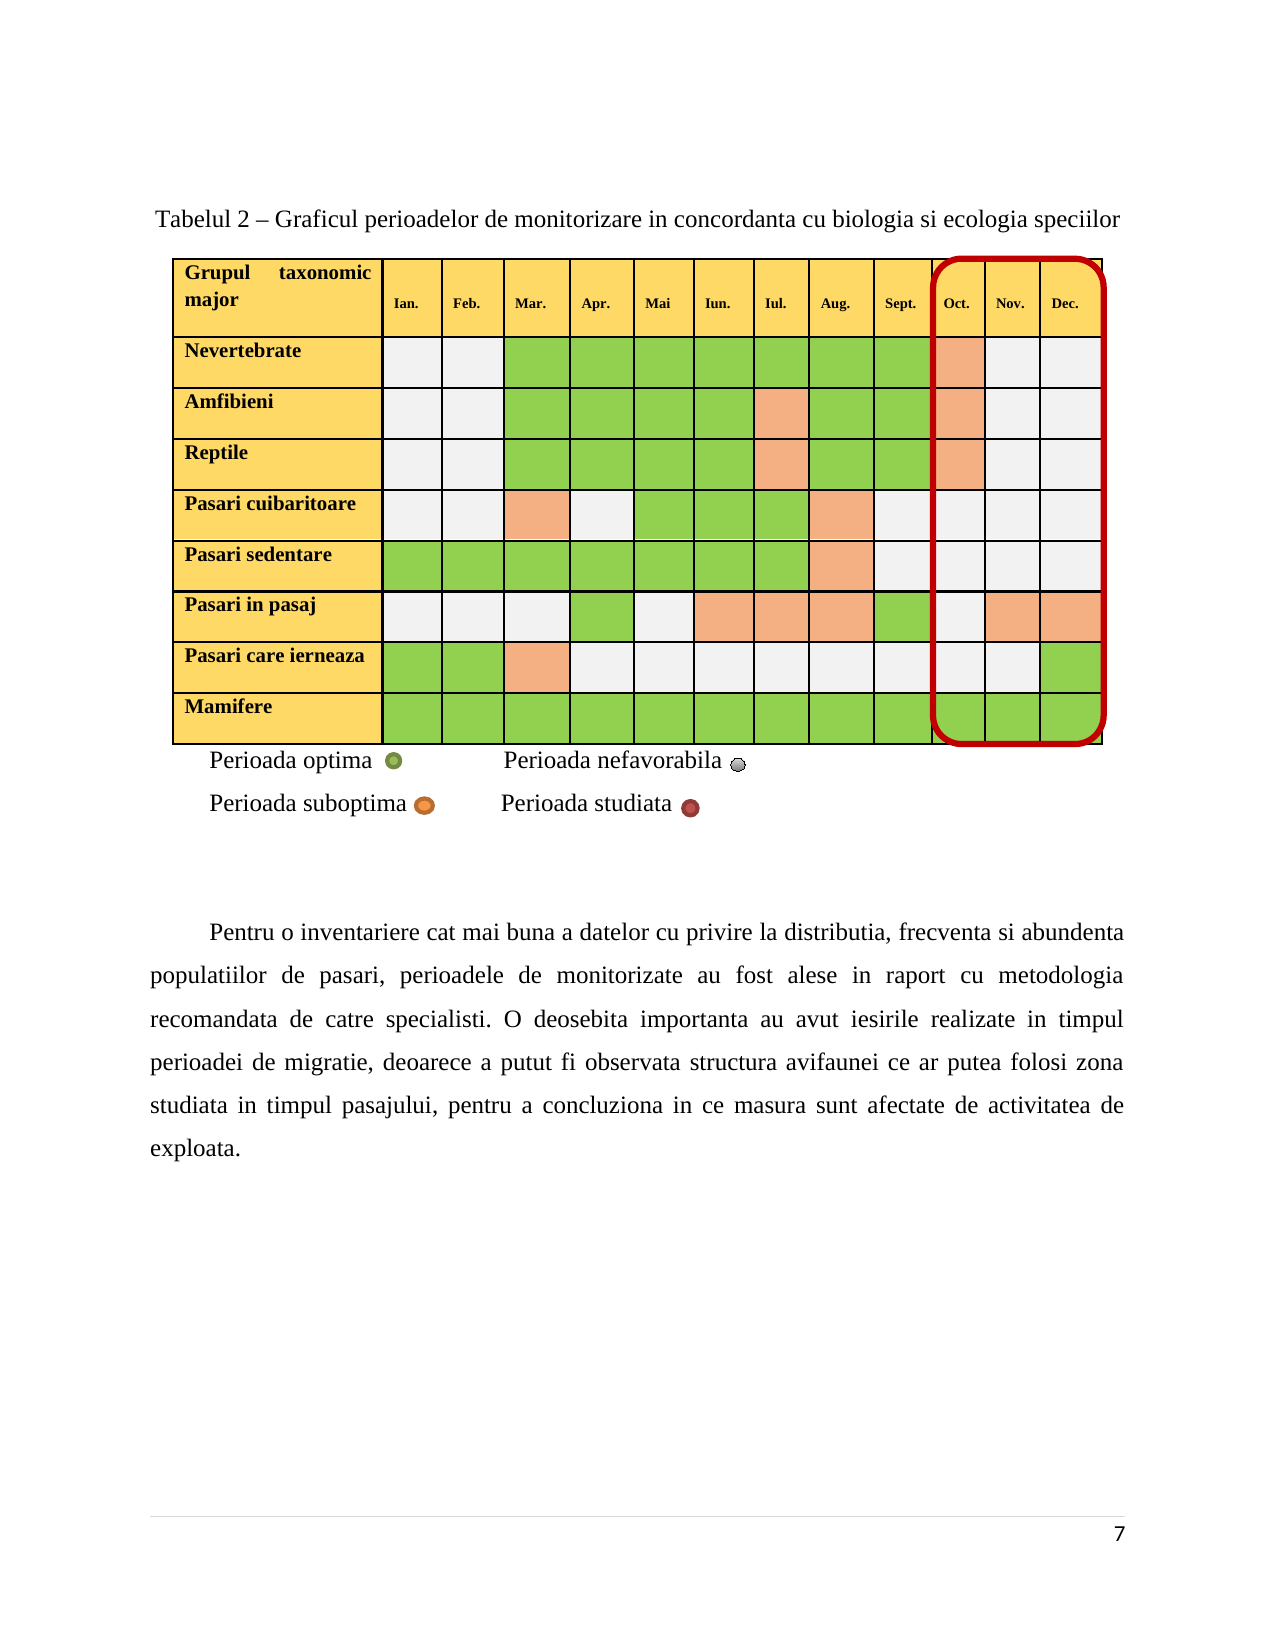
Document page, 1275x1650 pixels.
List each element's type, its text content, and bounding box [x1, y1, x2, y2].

table_cell [875, 440, 929, 489]
table_cell Reptile [174, 440, 381, 489]
table_cell [937, 593, 984, 641]
table_cell [875, 542, 929, 590]
table_header Mar. [505, 260, 569, 336]
table_cell [986, 694, 1039, 740]
text Pentru o inventariere cat mai buna a datelor cu privire la distributia, frecventa si abundenta populatiilor de pasari, perioadele de monitorizate au fost alese in raport cu metodologia recomandata de catre specialisti. O deosebita importanta au avut iesirile realizate in timpul perioadei de migratie, deoarece a putut fi observata structura avifaunei ce ar putea folosi zona studiata in timpul pasajului, pentru a concluziona in ce masura sunt afectate de activitatea de exploata. [150, 917, 1125, 1162]
table_cell Nevertebrate [174, 338, 381, 387]
table_cell [1041, 491, 1100, 539]
text Perioada optima Perioada nefavorabila [150, 745, 1125, 774]
table_cell [875, 593, 929, 641]
table_header Oct. [937, 262, 984, 336]
table_cell [937, 440, 984, 489]
table_cell [443, 643, 503, 692]
table_cell [755, 338, 808, 387]
table_cell [635, 542, 693, 590]
table_header Feb. [443, 260, 503, 336]
table_cell [695, 491, 753, 539]
table_header Mai [635, 260, 693, 336]
table_cell [937, 542, 984, 590]
table_cell [695, 694, 753, 743]
table_cell [505, 643, 569, 692]
table_cell [986, 643, 1039, 692]
table_cell [384, 440, 441, 489]
table_header Grupul taxonomic major [174, 260, 381, 336]
table_cell [695, 593, 753, 641]
table_cell [635, 338, 693, 387]
table_cell [810, 389, 873, 438]
table_cell [505, 593, 569, 641]
table_cell [635, 593, 693, 641]
table_cell [384, 694, 441, 743]
table_cell [810, 643, 873, 692]
table_cell [1093, 736, 1101, 743]
table_cell [695, 542, 753, 590]
table_cell [933, 732, 944, 743]
table_cell Pasari in pasaj [174, 593, 381, 641]
table_cell [755, 643, 808, 692]
table_cell [1041, 440, 1100, 489]
table_cell [384, 542, 441, 590]
table_cell [505, 694, 569, 743]
table_cell [505, 491, 569, 539]
table_cell [695, 389, 753, 438]
table_cell [875, 694, 931, 743]
table_cell Pasari sedentare [174, 542, 381, 590]
table_cell [571, 593, 633, 641]
table_cell [571, 542, 633, 590]
text Perioada suboptima Perioada studiata [150, 788, 1125, 817]
table_header Iul. [755, 260, 808, 336]
table_cell [986, 491, 1039, 539]
table_cell [695, 440, 753, 489]
table_cell [810, 338, 873, 387]
table_cell [384, 338, 441, 387]
table_cell [635, 491, 693, 539]
table_cell [443, 389, 503, 438]
table_cell [986, 593, 1039, 641]
table_cell [937, 389, 984, 438]
table_cell [571, 694, 633, 743]
table_cell Pasari cuibaritoare [174, 491, 381, 539]
table_cell [810, 440, 873, 489]
table_cell [384, 593, 441, 641]
table_cell [443, 338, 503, 387]
table_cell [571, 389, 633, 438]
table_cell [986, 542, 1039, 590]
text Tabelul 2 – Graficul perioadelor de monitorizare in concordanta cu biologia si ecologia speciilor [150, 204, 1125, 233]
table_cell [443, 593, 503, 641]
table_cell [755, 542, 808, 590]
table_cell [695, 643, 753, 692]
table_header Sept. [875, 260, 931, 336]
table_cell [986, 338, 1039, 387]
table_cell [875, 389, 929, 438]
table_header Apr. [571, 260, 633, 336]
table_cell [635, 694, 693, 743]
table_cell [937, 491, 984, 539]
table_cell [986, 440, 1039, 489]
table_cell [986, 389, 1039, 438]
table_cell [384, 389, 441, 438]
table_cell [755, 593, 808, 641]
table_cell [937, 694, 984, 740]
table_cell [571, 491, 633, 539]
table_cell [755, 491, 808, 539]
table_cell [755, 694, 808, 743]
table_cell [1041, 694, 1100, 740]
table_cell [755, 389, 808, 438]
table_cell [384, 643, 441, 692]
table_cell [1041, 389, 1100, 438]
table_cell [635, 440, 693, 489]
table_header Iun. [695, 260, 753, 336]
table_cell Amfibieni [174, 389, 381, 438]
table_cell [571, 440, 633, 489]
table_cell [755, 440, 808, 489]
table_header Ian. [384, 260, 441, 336]
table_cell [635, 643, 693, 692]
table_cell [505, 338, 569, 387]
table_cell Pasari care ierneaza [174, 643, 381, 692]
table_cell [635, 389, 693, 438]
table_cell [505, 440, 569, 489]
table_cell [384, 491, 441, 539]
table_cell Mamifere [174, 694, 381, 743]
table_cell [1041, 593, 1100, 641]
table_cell [810, 542, 873, 590]
table_cell [443, 491, 503, 539]
table_cell [810, 694, 873, 743]
table_cell [443, 542, 503, 590]
table_cell [505, 389, 569, 438]
table_cell [875, 338, 929, 387]
table_cell [937, 643, 984, 692]
table_cell [1041, 338, 1100, 387]
table_cell [810, 491, 873, 539]
table_cell [1041, 542, 1100, 590]
table_cell [810, 593, 873, 641]
table_cell [695, 338, 753, 387]
table_cell [1041, 643, 1100, 692]
table_header Aug. [810, 260, 873, 336]
table_cell [505, 542, 569, 590]
table_cell [571, 643, 633, 692]
table_cell [875, 491, 929, 539]
table_cell [875, 643, 929, 692]
table_cell [443, 694, 503, 743]
table_cell [937, 338, 984, 387]
table_cell [443, 440, 503, 489]
table_header Dec. [1041, 262, 1100, 336]
table_cell [571, 338, 633, 387]
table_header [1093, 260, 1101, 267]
table_header Nov. [986, 262, 1039, 336]
